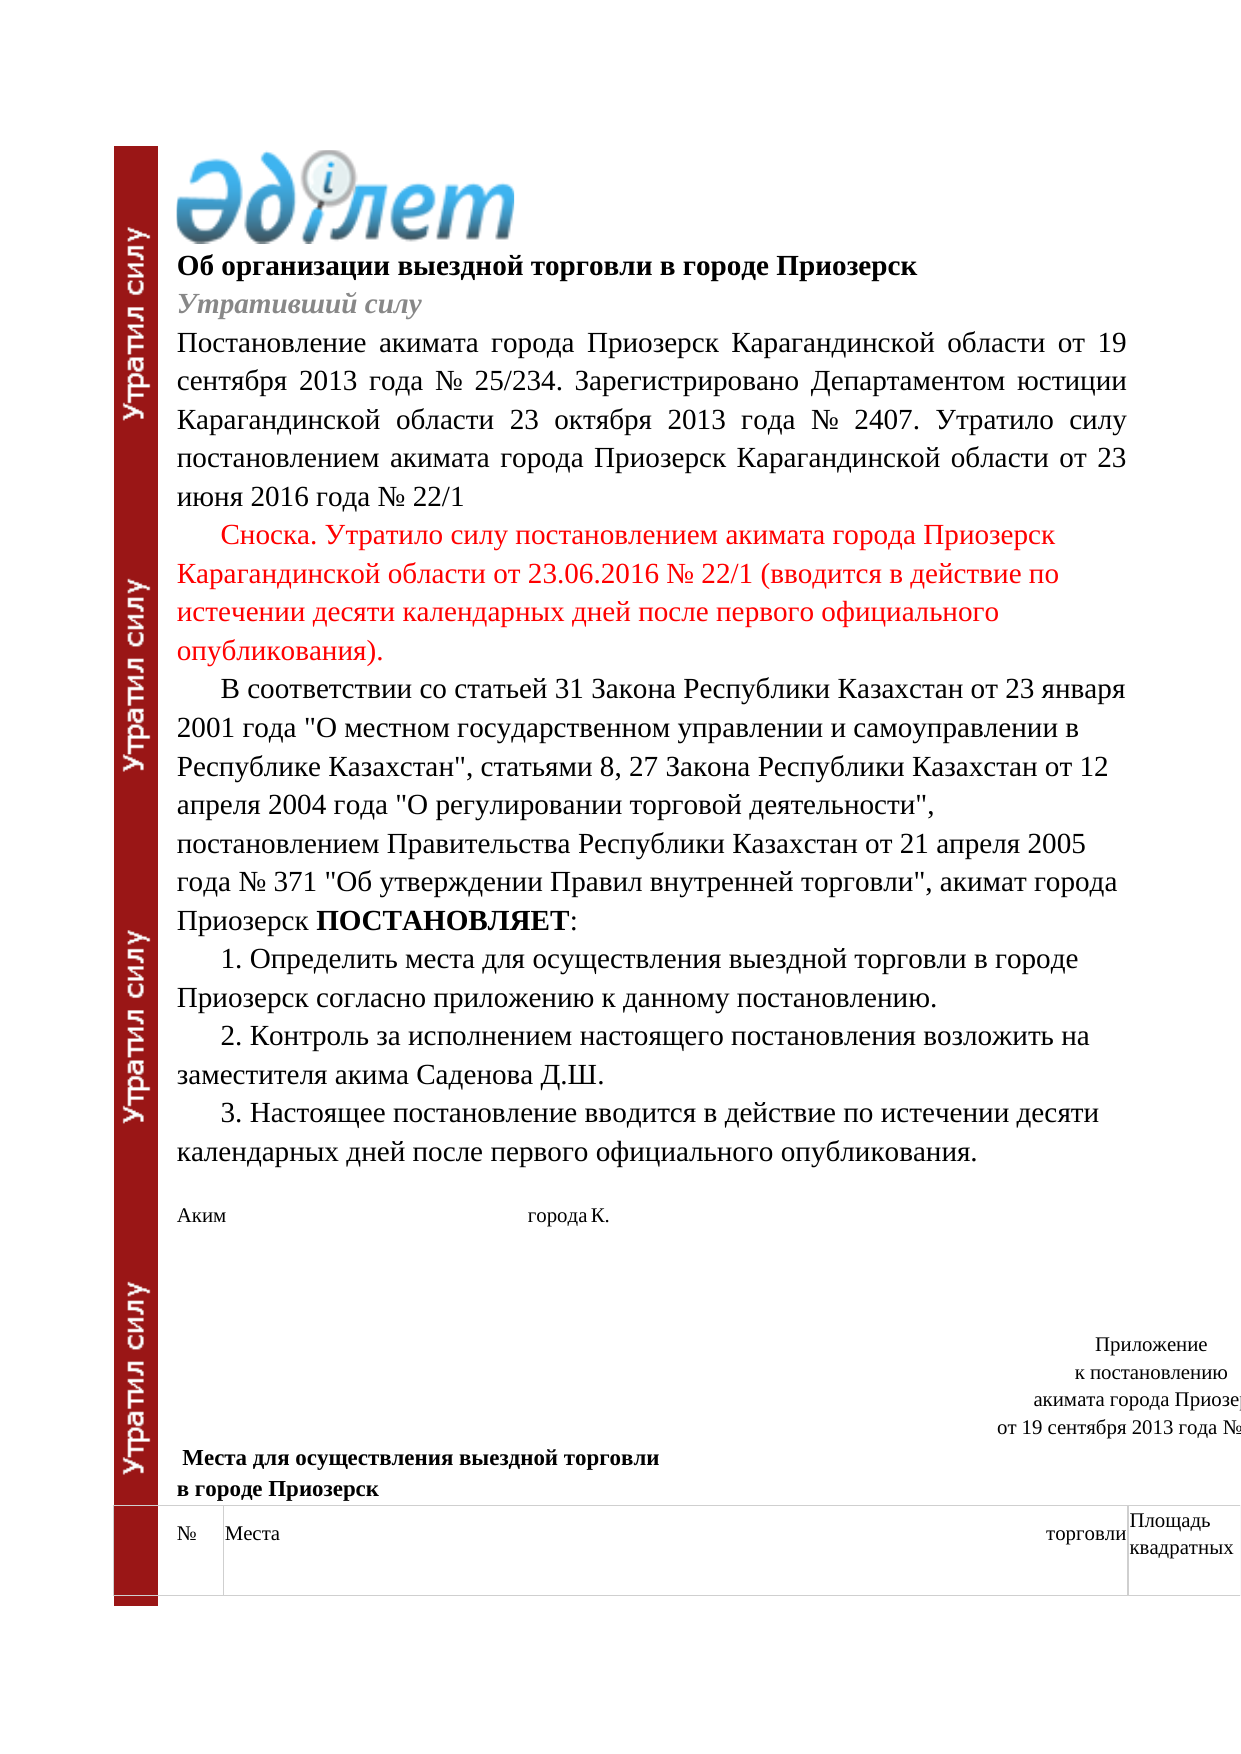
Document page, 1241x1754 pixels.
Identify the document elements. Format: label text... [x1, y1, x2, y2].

table_header К. Камзин [589, 1202, 1240, 1263]
picture [114, 1198, 158, 1202]
table_header Места торговли [224, 1506, 1127, 1595]
picture [114, 1596, 158, 1606]
picture [114, 146, 158, 248]
picture [114, 1263, 158, 1331]
text Утративший силу [112, 286, 1128, 320]
table_header № [114, 1506, 223, 1595]
table_header Площадь торговли, квадратных метров [1129, 1506, 1240, 1595]
picture [114, 512, 158, 517]
text Об организации выездной торговли в городе Приозерск [112, 248, 1128, 281]
picture [114, 281, 158, 286]
text Сноска. Утратило силу постановлением акимата города Приозерск Карагандинской области от 23.06.2016 № 22/1 (вводится в действие по истечении десяти календарных дней после первого официального опубликования). В соответствии со статьей 31 Закона Республики Казахстан от 23 января 2001 года "О местном государственном управлении и самоуправлении в Республике Казахстан", статьями 8, 27 Закона Республики Казахстан от 12 апреля 2004 года "О регулировании торговой деятельности", постановлением Правительства Республики Казахстан от 21 апреля 2005 года № 371 "Об утверждении Правил внутренней торговли", акимат города Приозерск ПОСТАНОВЛЯЕТ: 1. Определить места для осуществления выездной торговли в городе Приозерск согласно приложению к данному постановлению. 2. Контроль за исполнением настоящего постановления возложить на заместителя акима Саденова Д.Ш. 3. Настоящее постановление вводится в действие по истечении десяти календарных дней после первого официального опубликования. [112, 517, 1128, 1198]
picture [114, 1501, 158, 1505]
picture [176, 150, 515, 244]
text Постановление акимата города Приозерск Карагандинской области от 19 сентября 2013 года № 25/234. Зарегистрировано Департаментом юстиции Карагандинской области 23 октября 2013 года № 2407. Утратило силу постановлением акимата города Приозерск Карагандинской области от 23 июня 2016 года № 22/1 [112, 325, 1128, 512]
table_header [101, 1331, 912, 1444]
text Места для осуществления выездной торговли в городе Приозерск [112, 1444, 1128, 1501]
picture [114, 320, 158, 325]
table_header Приложение к постановлению акимата города Приозерск от 19 сентября 2013 года № 25/234 [912, 1331, 1240, 1444]
table_header Аким города [101, 1202, 589, 1263]
